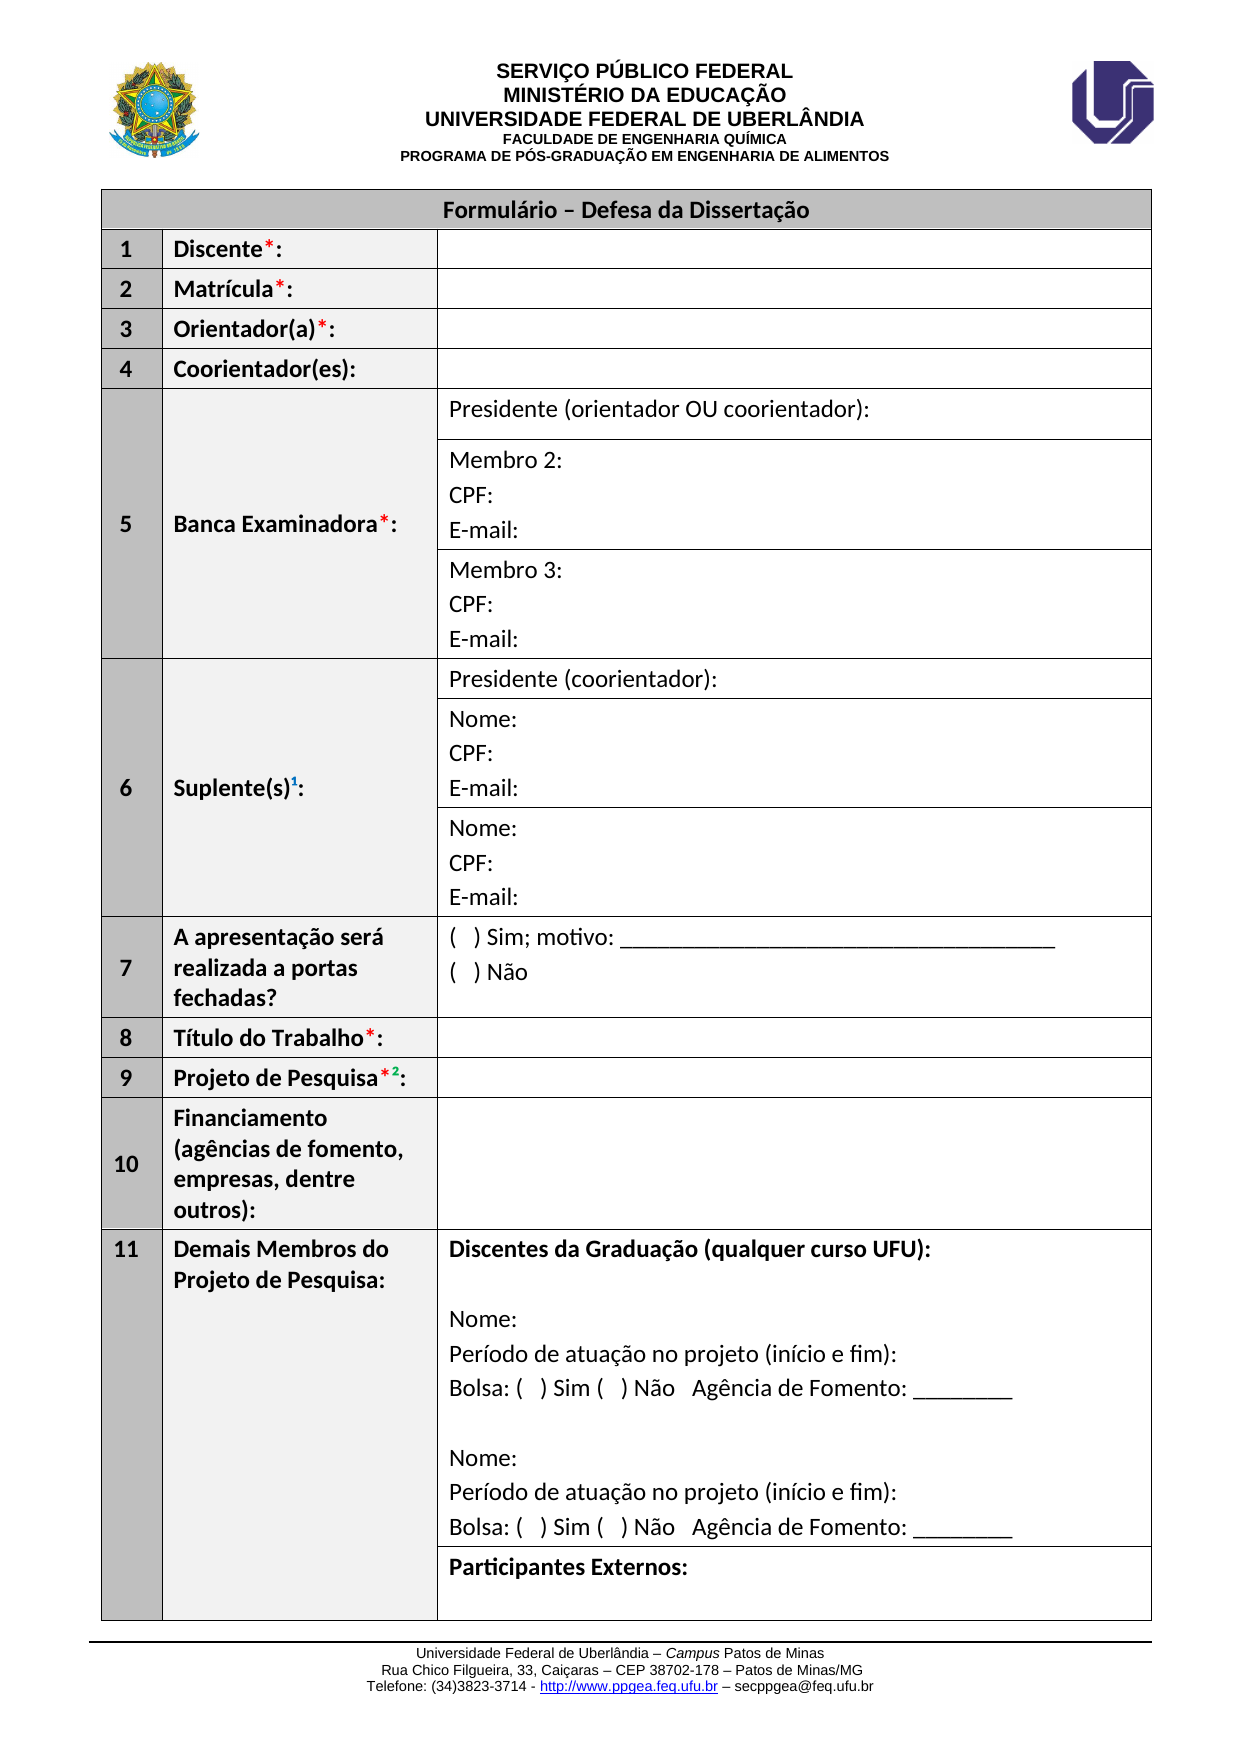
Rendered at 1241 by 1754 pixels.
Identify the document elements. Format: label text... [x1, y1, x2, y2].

table_cell Nome: CPF: E-mail: [438, 808, 1151, 916]
table_cell Financiamento (agências de fomento, empresas, dentre outros): [163, 1098, 437, 1228]
table_cell 5 [102, 389, 162, 658]
table_cell 9 [102, 1058, 162, 1097]
picture [109, 62, 200, 158]
table_cell [438, 1098, 1151, 1228]
table_cell Título do Trabalho*: [163, 1018, 437, 1057]
table_cell [438, 1058, 1151, 1097]
table_cell Matrícula*: [163, 269, 437, 308]
picture [1072, 61, 1155, 145]
table_cell 7 [102, 917, 162, 1017]
table_cell Membro 3: CPF: E-mail: [438, 550, 1151, 658]
table_cell 6 [102, 659, 162, 916]
table_cell 11 [102, 1230, 162, 1620]
table_cell [438, 269, 1151, 308]
table_cell [438, 349, 1151, 388]
table_cell ( ) Sim; motivo: ___________________________________ ( ) Não [438, 917, 1151, 1017]
table_cell A apresentação será realizada a portas fechadas? [163, 917, 437, 1017]
table_cell Banca Examinadora*: [163, 389, 437, 658]
table_cell 2 [102, 269, 162, 308]
table_cell Presidente (coorientador): [438, 659, 1151, 698]
table_cell Projeto de Pesquisa*²: [163, 1058, 437, 1097]
table_cell 8 [102, 1018, 162, 1057]
table_cell Presidente (orientador OU coorientador): [438, 389, 1151, 439]
table_cell Nome: CPF: E-mail: [438, 699, 1151, 807]
table_header Formulário – Defesa da Dissertação [102, 190, 1151, 228]
table_cell Discentes da Graduação (qualquer curso UFU): Nome: Período de atuação no projeto (início e fim): Bolsa: ( ) Sim ( ) Não Agência de Fomento: ________ Nome: Período de atuação no projeto (início e fim): Bolsa: ( ) Sim ( ) Não Agência de Fomento: ________ [438, 1230, 1151, 1546]
table_cell 1 [102, 230, 162, 268]
table_cell Orientador(a)*: [163, 309, 437, 348]
table_cell Membro 2: CPF: E-mail: [438, 440, 1151, 548]
table_cell [438, 230, 1151, 268]
table_cell Demais Membros do Projeto de Pesquisa: [163, 1230, 437, 1620]
table_cell 3 [102, 309, 162, 348]
table_cell Discente*: [163, 230, 437, 268]
table_cell 10 [102, 1098, 162, 1228]
table_cell Coorientador(es): [163, 349, 437, 388]
table_cell [438, 309, 1151, 348]
table_cell 4 [102, 349, 162, 388]
table_cell Suplente(s)¹: [163, 659, 437, 916]
table_cell [438, 1018, 1151, 1057]
